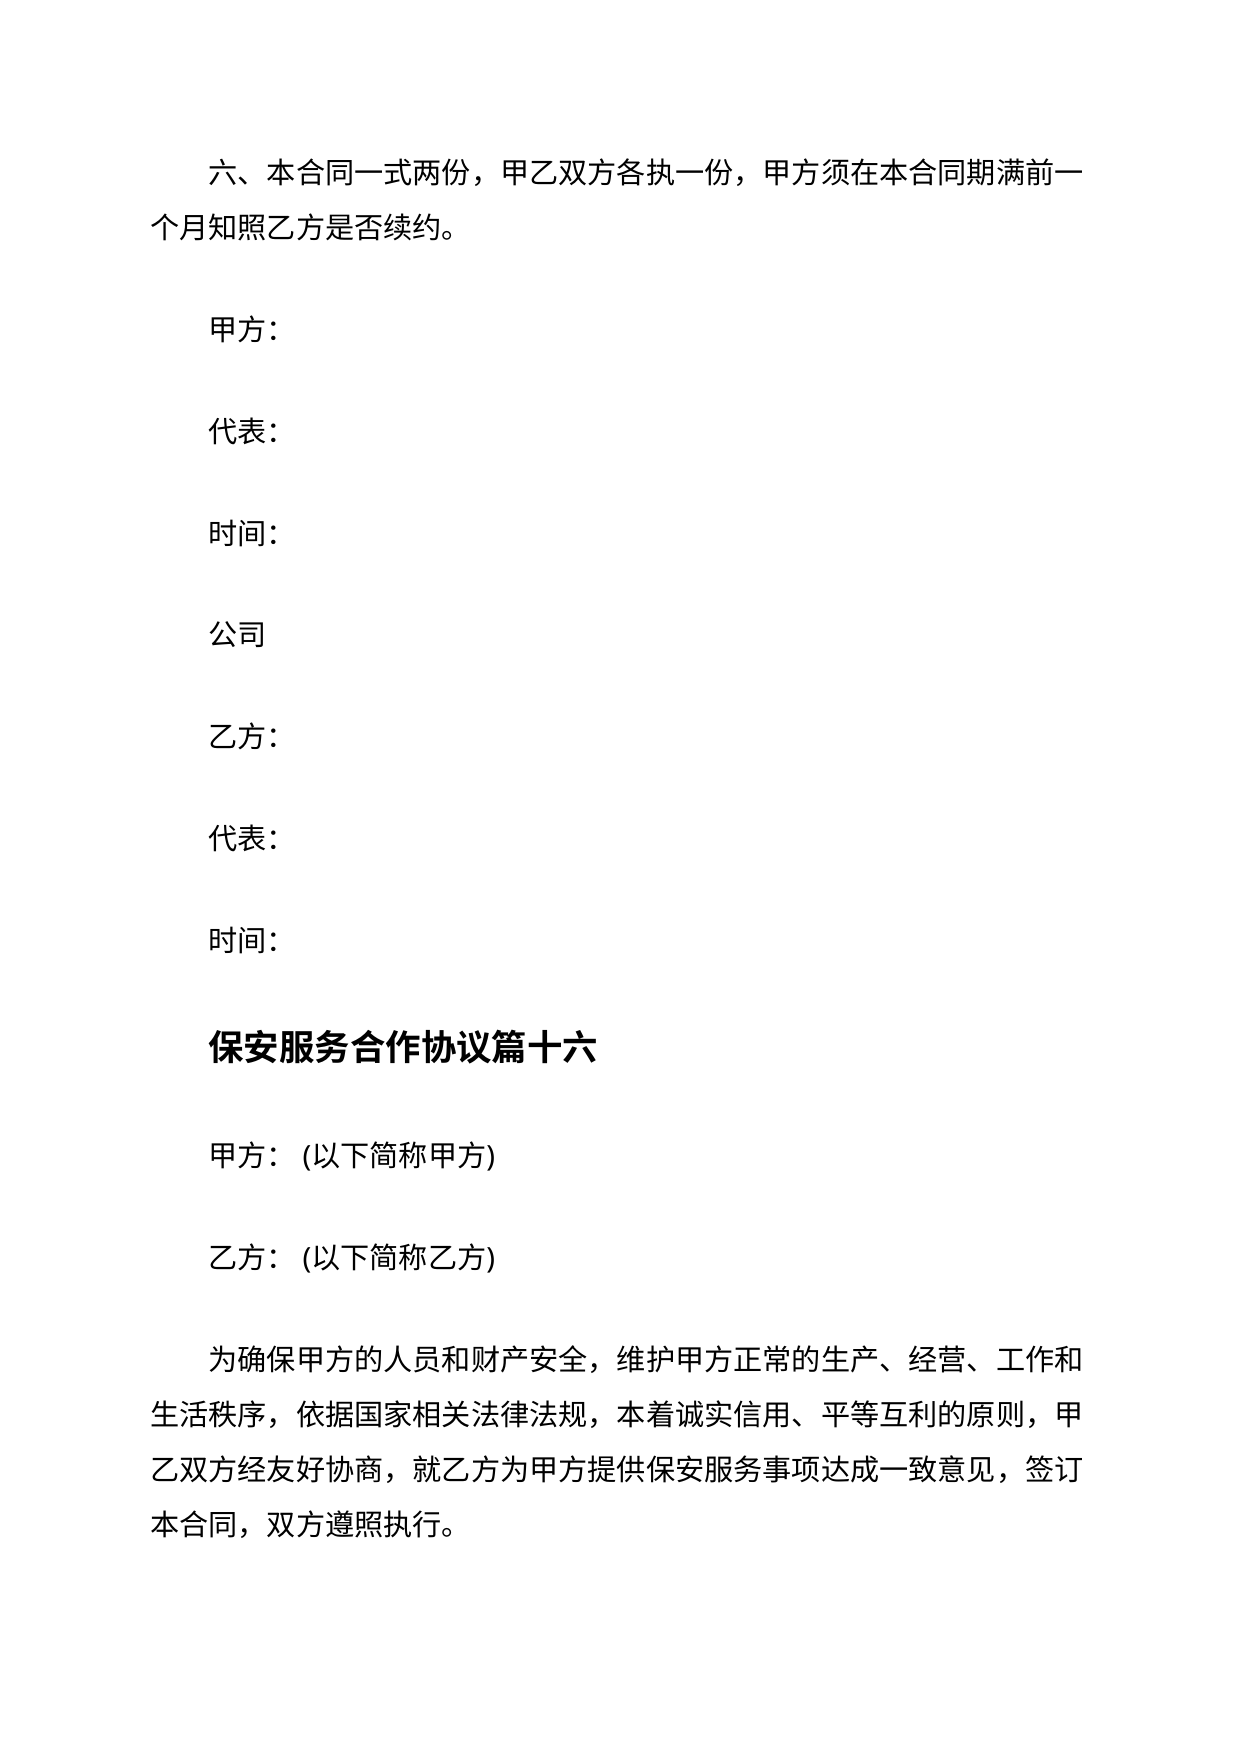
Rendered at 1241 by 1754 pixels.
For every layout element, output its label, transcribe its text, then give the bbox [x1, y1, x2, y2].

text 时间： [150, 510, 1090, 552]
text 代表： [150, 408, 1090, 451]
text 公司 [150, 612, 1090, 654]
text 甲方： (以下简称甲方) [150, 1132, 1090, 1175]
text 六、本合同一式两份，甲乙双方各执一份，甲方须在本合同期满前一个月知照乙方是否续约。 [150, 150, 1090, 247]
text 为确保甲方的人员和财产安全，维护甲方正常的生产、经营、工作和生活秩序，依据国家相关法律法规，本着诚实信用、平等互利的原则，甲乙双方经友好协商，就乙方为甲方提供保安服务事项达成一致意见，签订本合同，双方遵照执行。 [150, 1336, 1090, 1543]
text 保安服务合作协议篇十六 [150, 1019, 1090, 1070]
text 甲方： [150, 307, 1090, 349]
text 代表： [150, 816, 1090, 858]
text 乙方： (以下简称乙方) [150, 1234, 1090, 1277]
text 乙方： [150, 714, 1090, 756]
text 时间： [150, 917, 1090, 959]
